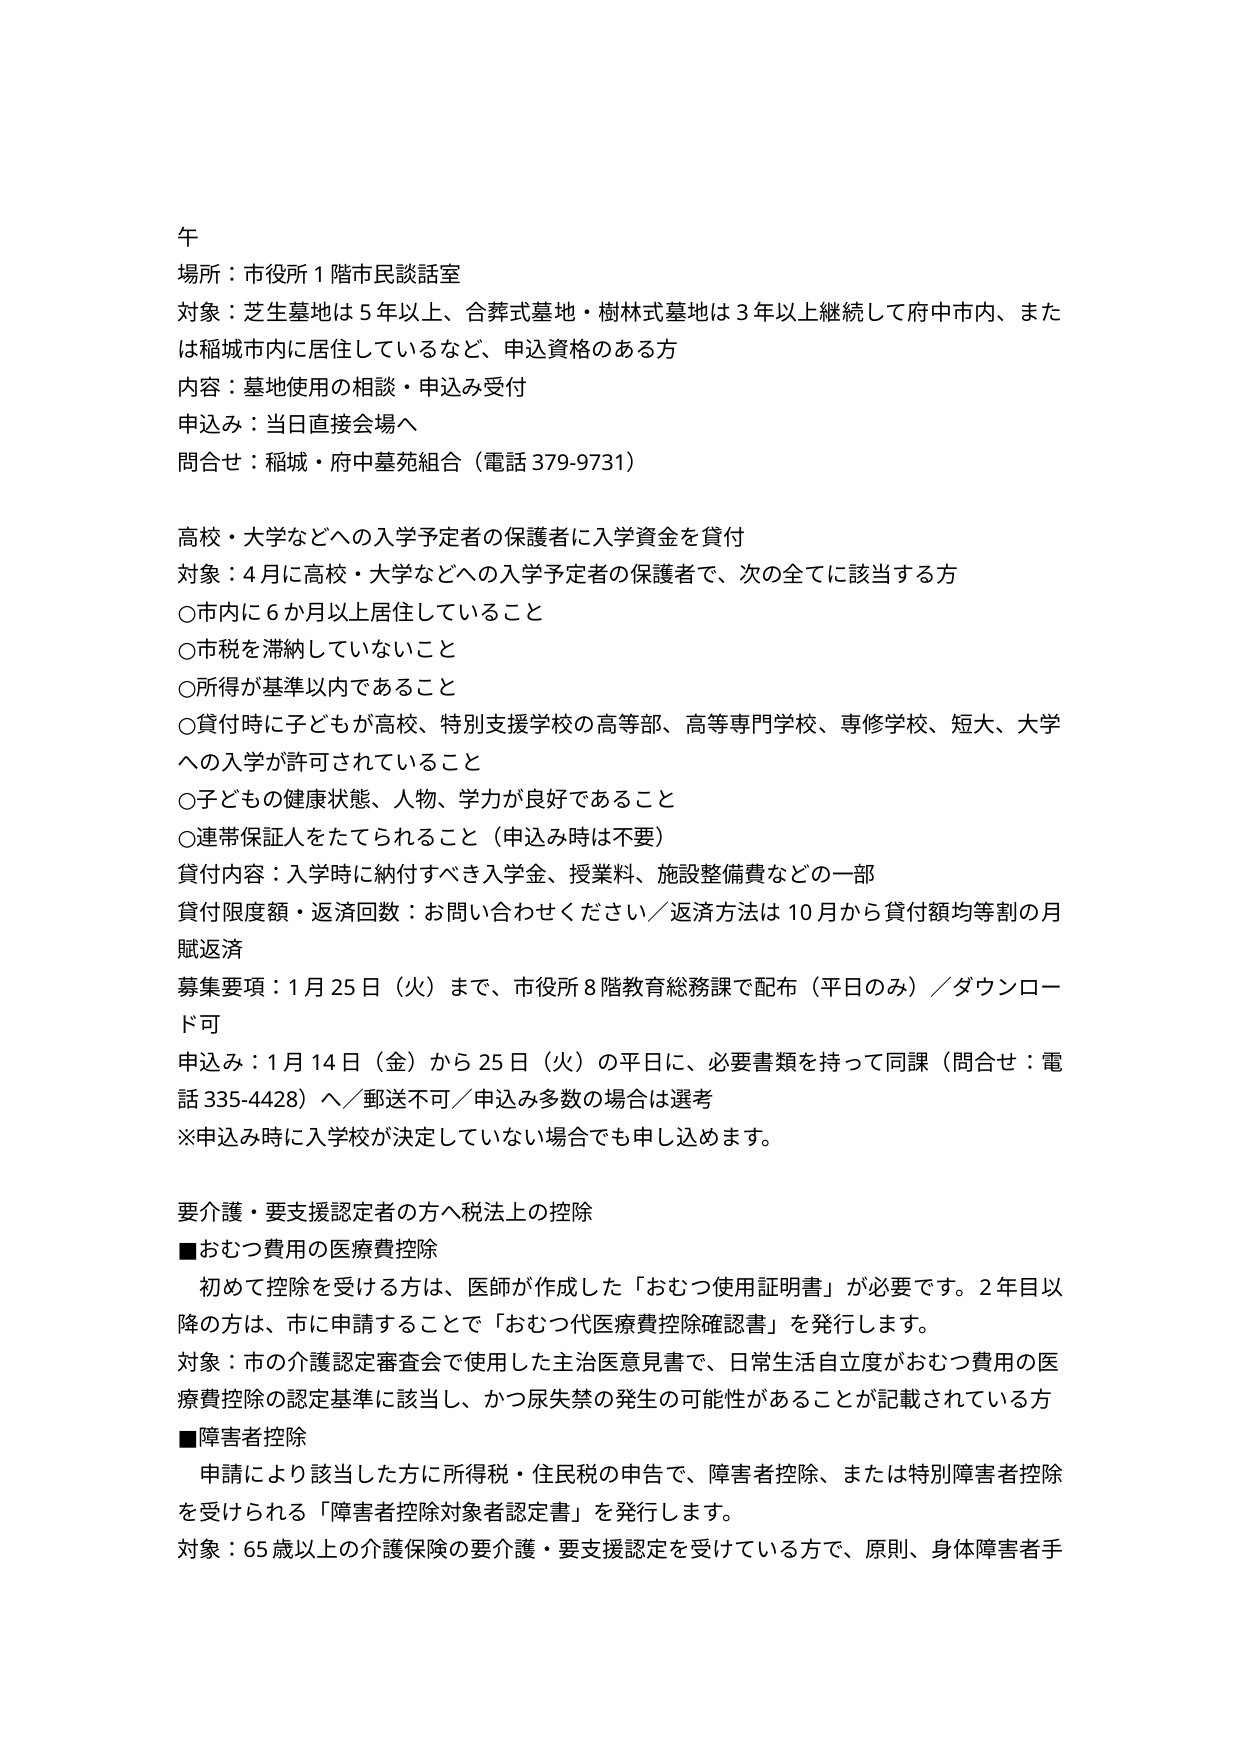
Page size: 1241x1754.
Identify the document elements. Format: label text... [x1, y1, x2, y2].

text 問合せ：稲城・府中墓苑組合（電話379-9731） [177, 442, 1063, 479]
text ○所得が基準以内であること [177, 667, 1063, 704]
text ○市内に6か月以上居住していること [177, 592, 1063, 629]
text 申請により該当した方に所得税・住民税の申告で、障害者控除、または特別障害者控除を受けられる「障害者控除対象者認定書」を発行します。 [177, 1454, 1063, 1529]
text ■おむつ費用の医療費控除 [177, 1229, 1063, 1267]
text 対象：市の介護認定審査会で使用した主治医意見書で、日常生活自立度がおむつ費用の医療費控除の認定基準に該当し、かつ尿失禁の発生の可能性があることが記載されている方 [177, 1342, 1063, 1417]
text 要介護・要支援認定者の方へ税法上の控除 [177, 1192, 1063, 1229]
text 場所：市役所1階市民談話室 [177, 254, 1063, 292]
text ○子どもの健康状態、人物、学力が良好であること [177, 779, 1063, 817]
text ○連帯保証人をたてられること（申込み時は不要） [177, 817, 1063, 854]
text ○貸付時に子どもが高校、特別支援学校の高等部、高等専門学校、専修学校、短大、大学への入学が許可されていること [177, 704, 1063, 779]
text 申込み：1月14日（金）から25日（火）の平日に、必要書類を持って同課（問合せ：電話335-4428）へ／郵送不可／申込み多数の場合は選考 [177, 1042, 1063, 1117]
text 募集要項：1月25日（火）まで、市役所8階教育総務課で配布（平日のみ）／ダウンロード可 [177, 967, 1063, 1042]
text 貸付限度額・返済回数：お問い合わせください／返済方法は10月から貸付額均等割の月賦返済 [177, 892, 1063, 967]
text ※申込み時に入学校が決定していない場合でも申し込めます。 [177, 1117, 1063, 1154]
text 高校・大学などへの入学予定者の保護者に入学資金を貸付 [177, 517, 1063, 554]
text 対象：芝生墓地は5年以上、合葬式墓地・樹林式墓地は3年以上継続して府中市内、または稲城市内に居住しているなど、申込資格のある方 [177, 292, 1063, 367]
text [177, 217, 1063, 254]
text 初めて控除を受ける方は、医師が作成した「おむつ使用証明書」が必要です。2年目以降の方は、市に申請することで「おむつ代医療費控除確認書」を発行します。 [177, 1267, 1063, 1342]
text 対象：4月に高校・大学などへの入学予定者の保護者で、次の全てに該当する方 [177, 554, 1063, 592]
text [177, 1529, 1063, 1567]
text 貸付内容：入学時に納付すべき入学金、授業料、施設整備費などの一部 [177, 854, 1063, 892]
text ■障害者控除 [177, 1417, 1063, 1454]
text 申込み：当日直接会場へ [177, 404, 1063, 442]
text 内容：墓地使用の相談・申込み受付 [177, 367, 1063, 404]
text ○市税を滞納していないこと [177, 629, 1063, 667]
